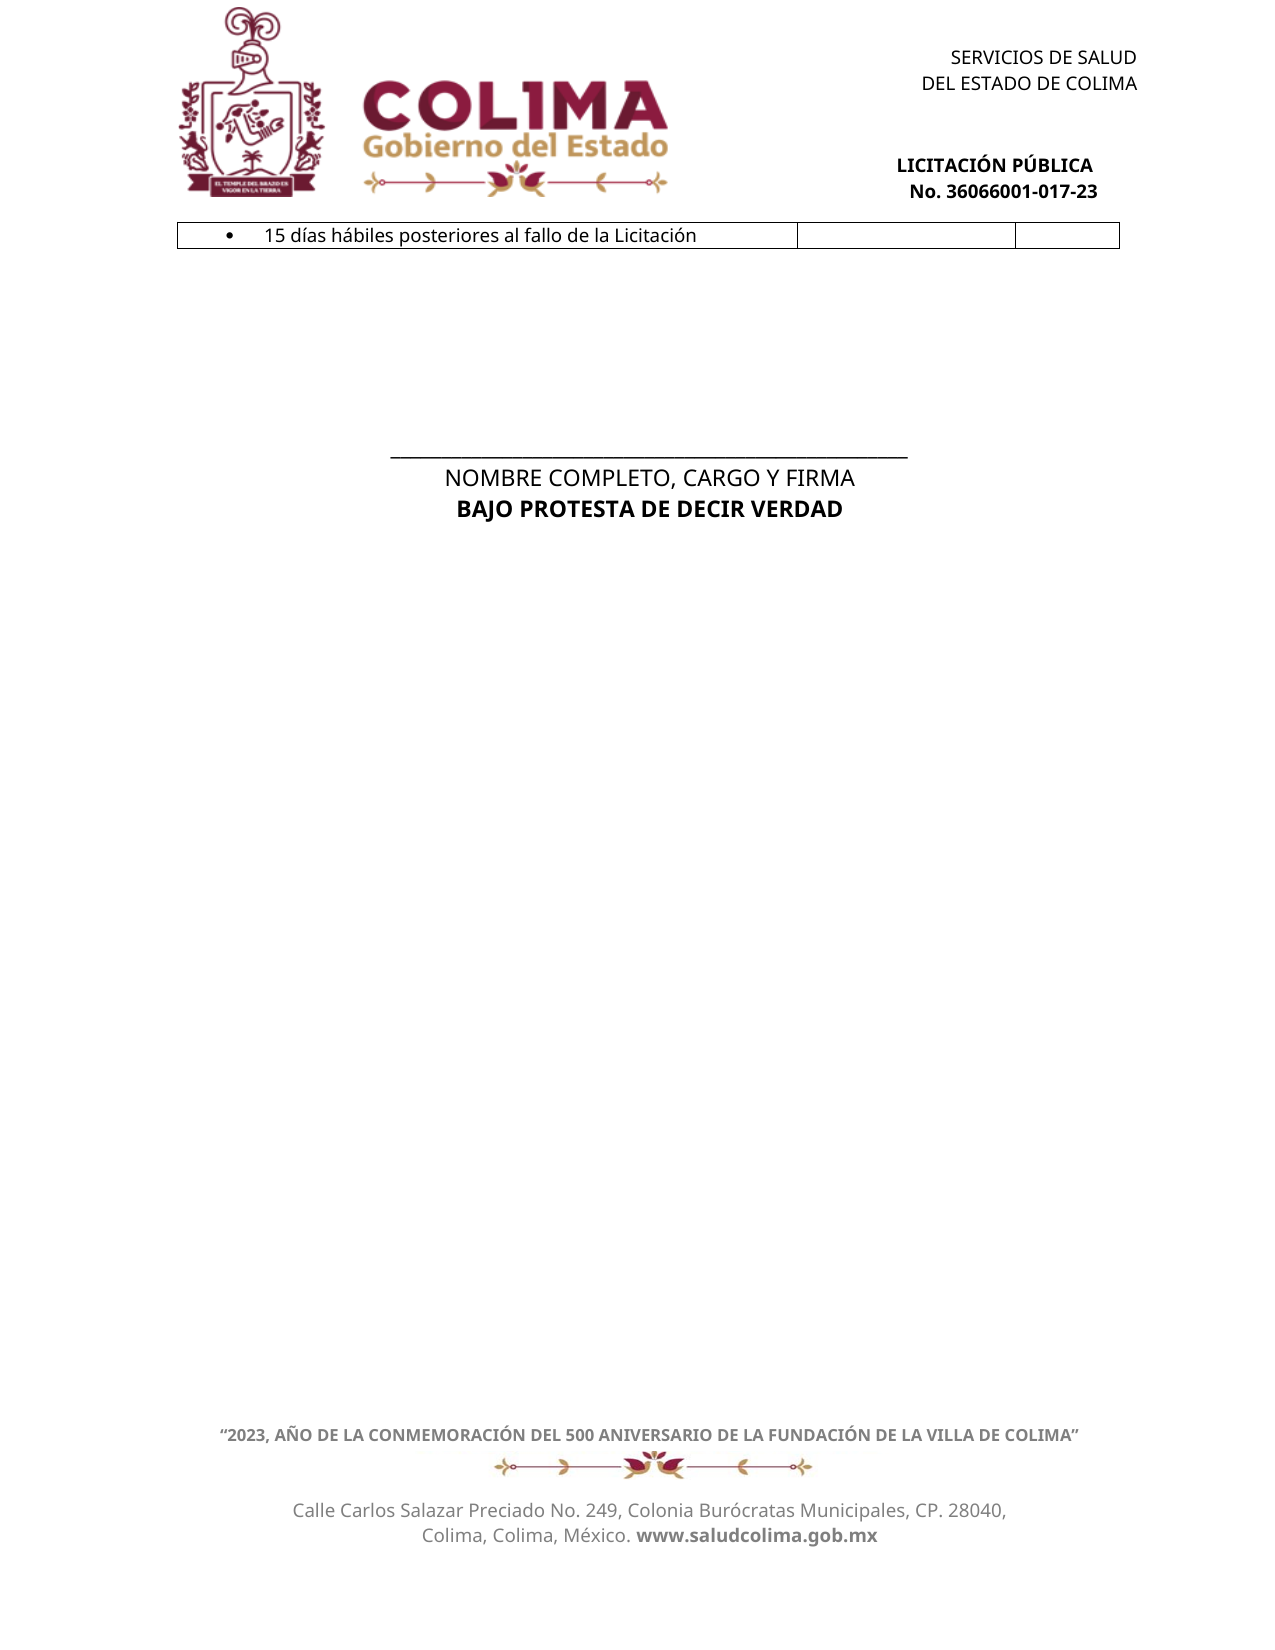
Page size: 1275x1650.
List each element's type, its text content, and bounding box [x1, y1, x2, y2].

picture [178, 7, 668, 197]
picture [414, 1451, 893, 1480]
table_cell PIEZA [798, 223, 1015, 248]
table_cell 1 [1016, 223, 1119, 248]
text BAJO PROTESTA DE DECIR VERDAD [177, 493, 1122, 524]
text ___________________________________________________ [177, 431, 1122, 462]
text NOMBRE COMPLETO, CARGO Y FIRMA [177, 462, 1122, 493]
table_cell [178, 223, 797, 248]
